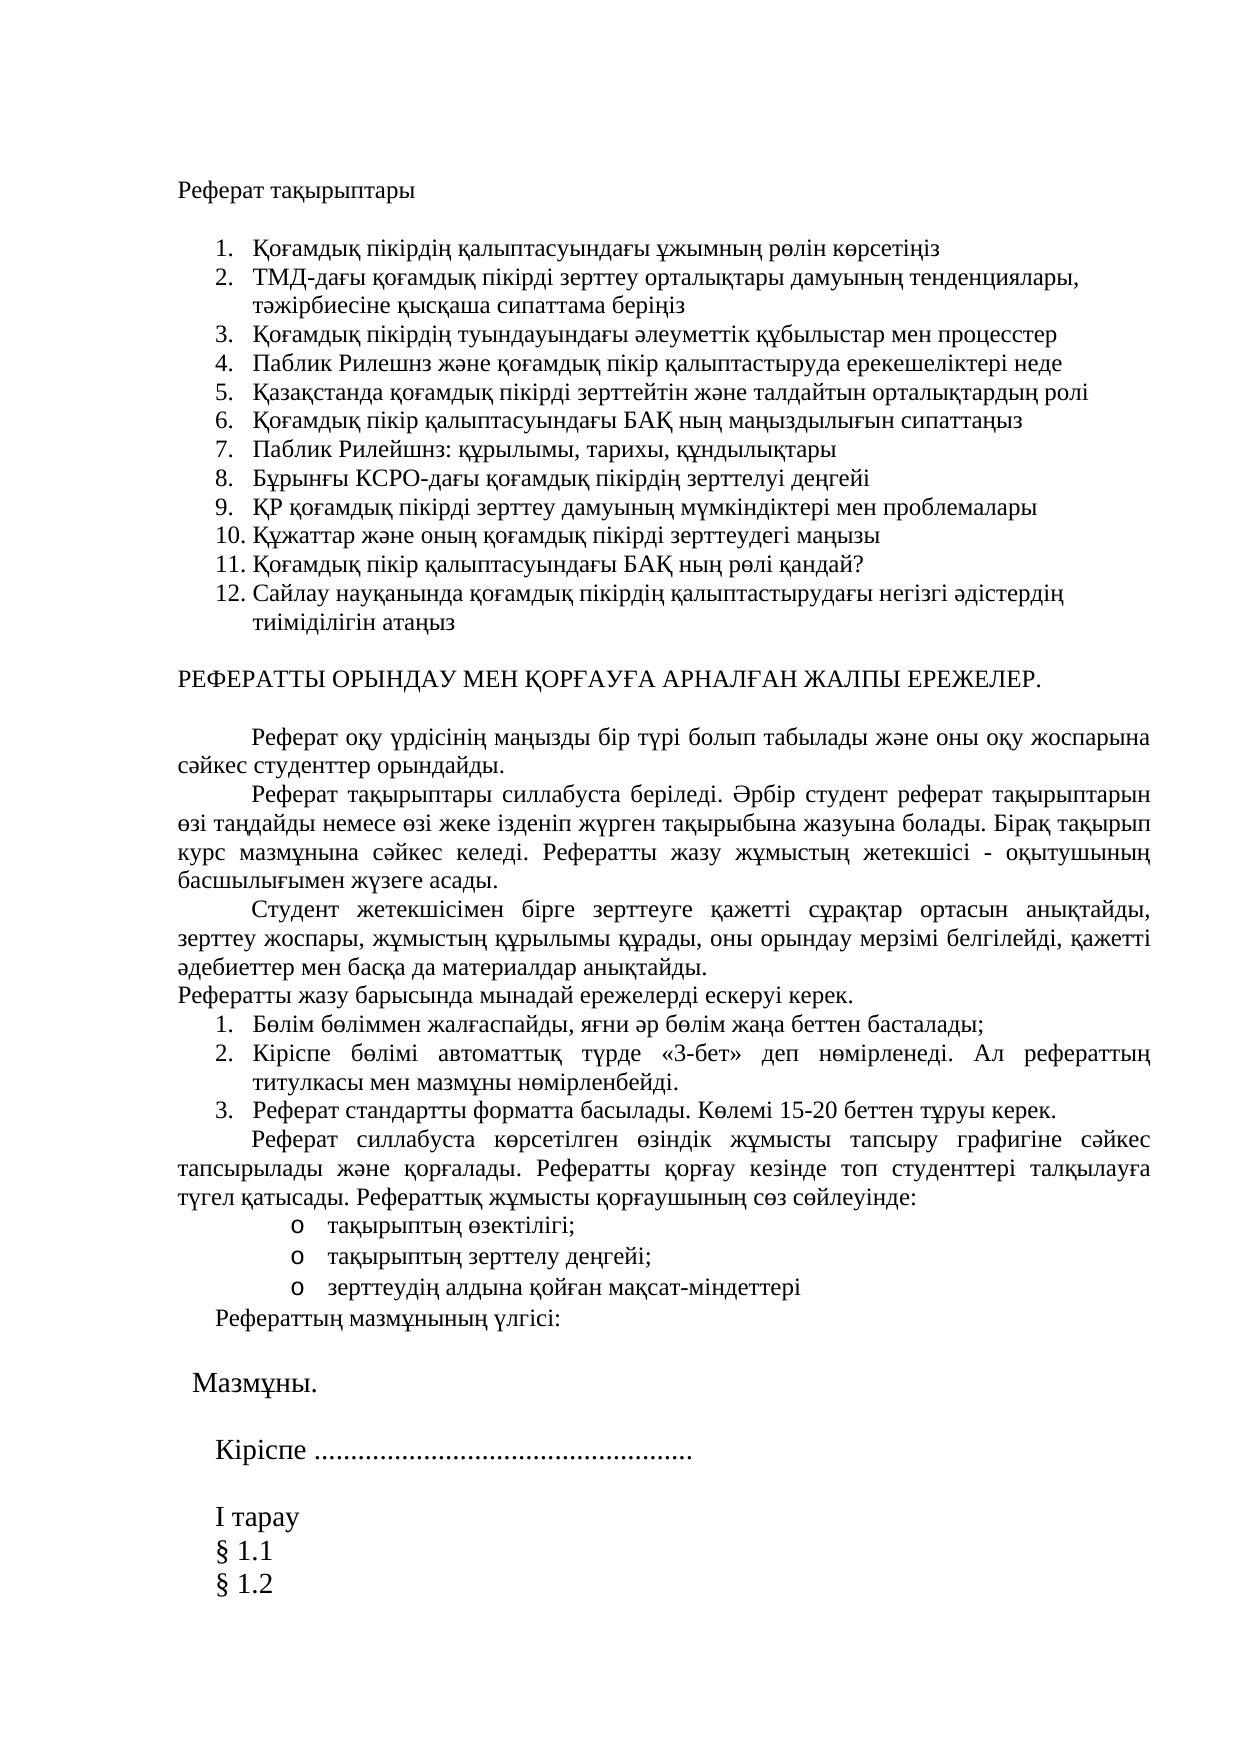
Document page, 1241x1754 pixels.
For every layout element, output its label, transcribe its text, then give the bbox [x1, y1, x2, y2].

text § 1.1 [177, 1533, 1152, 1567]
list ТМД-дағы қоғамдық пікірді зерттеу орталықтары дамуының тенденциялары, тәжірбиесіне қысқаша сипаттама беріңіз [215, 262, 1152, 319]
list Кіріспе бөлімі автоматтық түрде «3-бет» деп нөмірленеді. Ал рефераттың титулкасы мен мазмұны нөмірленбейді. [215, 1038, 1152, 1096]
list зерттеудің алдына қойған мақсат-міндеттері [290, 1272, 1152, 1303]
list Қоғамдық пікірдің туындауындағы әлеуметтік құбылыстар мен процесстер [215, 319, 1152, 348]
list ҚР қоғамдық пікірді зерттеу дамуының мүмкіндіктері мен проблемалары [215, 492, 1152, 521]
text І тарау [177, 1499, 1152, 1533]
text Рефератты жазу барысында мынадай ережелерді ескеруі керек. [177, 981, 1152, 1009]
text Реферат тақырыптары [177, 176, 1152, 204]
list Қазақстанда қоғамдық пікірді зерттейтін және талдайтын орталықтардың ролі [215, 377, 1152, 406]
text Реферат тақырыптары силлабуста беріледі. Әрбір студент реферат тақырыптарын өзі таңдайды немесе өзі жеке ізденіп жүрген тақырыбына жазуына болады. Бірақ тақырып курс мазмұнына сәйкес келеді. Рефератты жазу жұмыстың жетекшісі - оқытушының басшылығымен жүзеге асады. [177, 779, 1152, 894]
list Құжаттар және оның қоғамдық пікірді зерттеудегі маңызы [215, 521, 1152, 549]
text § 1.2 [177, 1567, 1152, 1600]
text Реферат оқу үрдісінің маңызды бір түрі болып табылады және оны оқу жоспарына сәйкес студенттер орындайды. [177, 722, 1152, 779]
text Мазмұны. [177, 1365, 1152, 1399]
list Бөлім бөліммен жалғаспайды, яғни әр бөлім жаңа беттен басталады; [215, 1009, 1152, 1038]
text Рефераттың мазмұнының үлгісі: [177, 1303, 1152, 1332]
list Бұрынғы КСРО-дағы қоғамдық пікірдің зерттелуі деңгейі [215, 463, 1152, 492]
text Студент жетекшісімен бірге зерттеуге қажетті сұрақтар ортасын анықтайды, зерттеу жоспары, жұмыстың құрылымы құрады, оны орындау мерзімі белгілейді, қажетті әдебиеттер мен басқа да материалдар анықтайды. [177, 894, 1152, 981]
list Қоғамдық пікірдің қалыптасуындағы ұжымның рөлін көрсетіңіз [215, 233, 1152, 262]
text Кіріспе .................................................... [177, 1432, 1152, 1466]
text РЕФЕРАТТЫ ОРЫНДАУ МЕН ҚОРҒАУҒА АРНАЛҒАН ЖАЛПЫ ЕРЕЖЕЛЕР. [177, 664, 1152, 693]
list Реферат стандартты форматта басылады. Көлемі 15-20 беттен тұруы керек. [215, 1096, 1152, 1124]
text Реферат силлабуста көрсетілген өзіндік жұмысты тапсыру графигіне сәйкес тапсырылады және қорғалады. Рефератты қорғау кезінде топ студенттері талқылауға түгел қатысады. Рефераттық жұмысты қорғаушының сөз сөйлеуінде: [177, 1124, 1152, 1211]
list Қоғамдық пікір қалыптасуындағы БАҚ ның маңыздылығын сипаттаңыз [215, 406, 1152, 434]
list тақырыптың өзектілігі; [290, 1211, 1152, 1241]
list Паблик Рилейшнз: құрылымы, тарихы, құндылықтары [215, 434, 1152, 463]
list Қоғамдық пікір қалыптасуындағы БАҚ ның рөлі қандай? [215, 549, 1152, 578]
list Паблик Рилешнз және қоғамдық пікір қалыптастыруда ерекешеліктері неде [215, 348, 1152, 377]
list тақырыптың зерттелу деңгейі; [290, 1241, 1152, 1272]
list Сайлау науқанында қоғамдық пікірдің қалыптастырудағы негізгі әдістердің тиіміділігін атаңыз [215, 578, 1152, 636]
